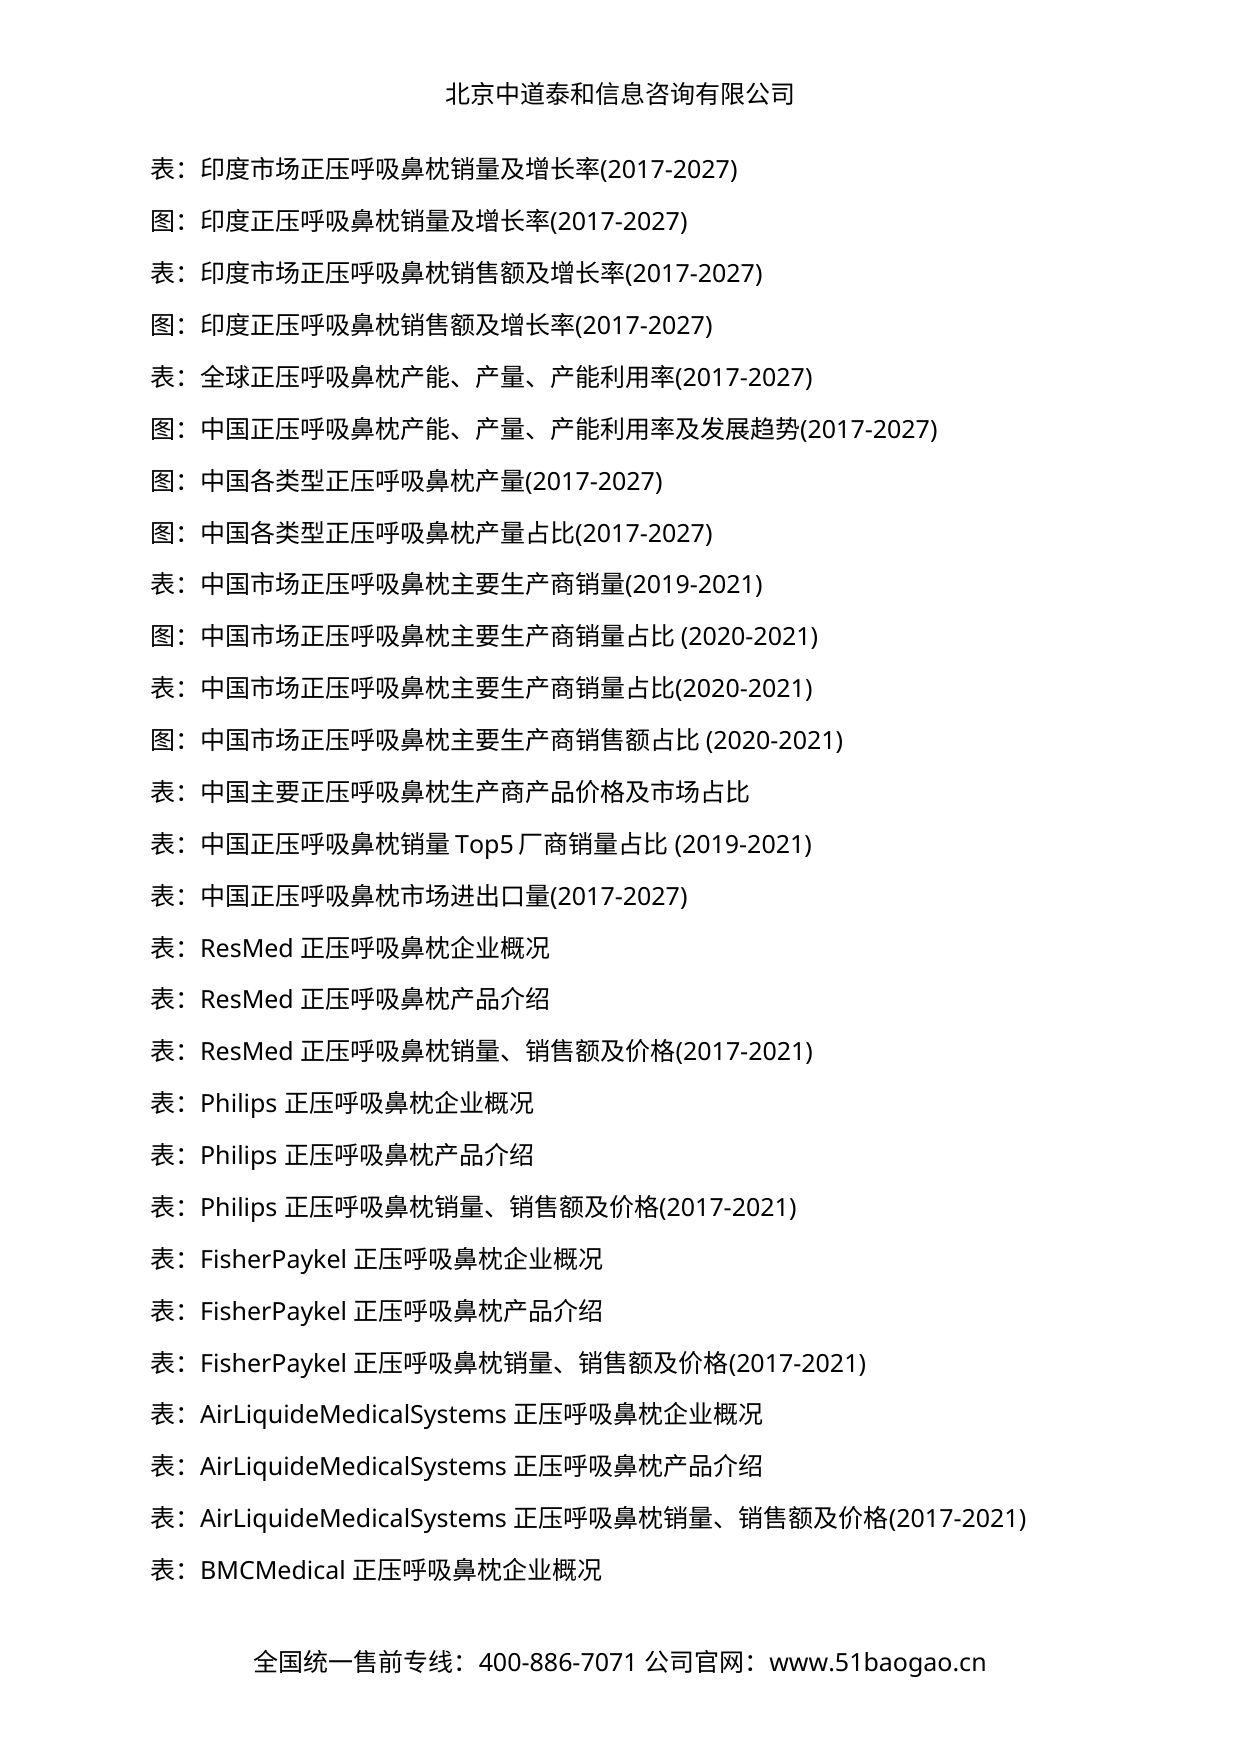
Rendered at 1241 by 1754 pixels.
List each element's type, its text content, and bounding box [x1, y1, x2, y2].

text 表：FisherPaykel 正压呼吸鼻枕企业概况 [150, 1239, 1090, 1276]
text 表：ResMed 正压呼吸鼻枕产品介绍 [150, 980, 1090, 1016]
text 表：Philips 正压呼吸鼻枕销量、销售额及价格(2017-2021) [150, 1187, 1090, 1224]
text 图：中国正压呼吸鼻枕产能、产量、产能利用率及发展趋势(2017-2027) [150, 409, 1090, 446]
text 表：AirLiquideMedicalSystems 正压呼吸鼻枕销量、销售额及价格(2017-2021) [150, 1499, 1090, 1535]
text 表：AirLiquideMedicalSystems 正压呼吸鼻枕产品介绍 [150, 1447, 1090, 1483]
text 表：全球正压呼吸鼻枕产能、产量、产能利用率(2017-2027) [150, 357, 1090, 394]
text 表：FisherPaykel 正压呼吸鼻枕产品介绍 [150, 1291, 1090, 1327]
text 表：中国市场正压呼吸鼻枕主要生产商销量占比(2020-2021) [150, 669, 1090, 705]
text 图：中国市场正压呼吸鼻枕主要生产商销量占比 (2020-2021) [150, 617, 1090, 653]
text 表：印度市场正压呼吸鼻枕销量及增长率(2017-2027) [150, 150, 1090, 186]
text 图：中国市场正压呼吸鼻枕主要生产商销售额占比 (2020-2021) [150, 721, 1090, 757]
text 表：中国正压呼吸鼻枕市场进出口量(2017-2027) [150, 876, 1090, 912]
text 表：Philips 正压呼吸鼻枕产品介绍 [150, 1136, 1090, 1172]
text 表：中国市场正压呼吸鼻枕主要生产商销量(2019-2021) [150, 565, 1090, 601]
text 图：中国各类型正压呼吸鼻枕产量(2017-2027) [150, 461, 1090, 497]
text 图：印度正压呼吸鼻枕销售额及增长率(2017-2027) [150, 306, 1090, 342]
text 图：印度正压呼吸鼻枕销量及增长率(2017-2027) [150, 202, 1090, 238]
text 表：ResMed 正压呼吸鼻枕销量、销售额及价格(2017-2021) [150, 1032, 1090, 1068]
text 表：印度市场正压呼吸鼻枕销售额及增长率(2017-2027) [150, 254, 1090, 290]
text 图：中国各类型正压呼吸鼻枕产量占比(2017-2027) [150, 513, 1090, 549]
text 表：FisherPaykel 正压呼吸鼻枕销量、销售额及价格(2017-2021) [150, 1343, 1090, 1379]
text 表：BMCMedical 正压呼吸鼻枕企业概况 [150, 1551, 1090, 1587]
text 表：中国主要正压呼吸鼻枕生产商产品价格及市场占比 [150, 772, 1090, 809]
text 表：AirLiquideMedicalSystems 正压呼吸鼻枕企业概况 [150, 1395, 1090, 1431]
text 表：Philips 正压呼吸鼻枕企业概况 [150, 1084, 1090, 1120]
text 表：ResMed 正压呼吸鼻枕企业概况 [150, 928, 1090, 964]
text 表：中国正压呼吸鼻枕销量Top5厂商销量占比 (2019-2021) [150, 824, 1090, 861]
